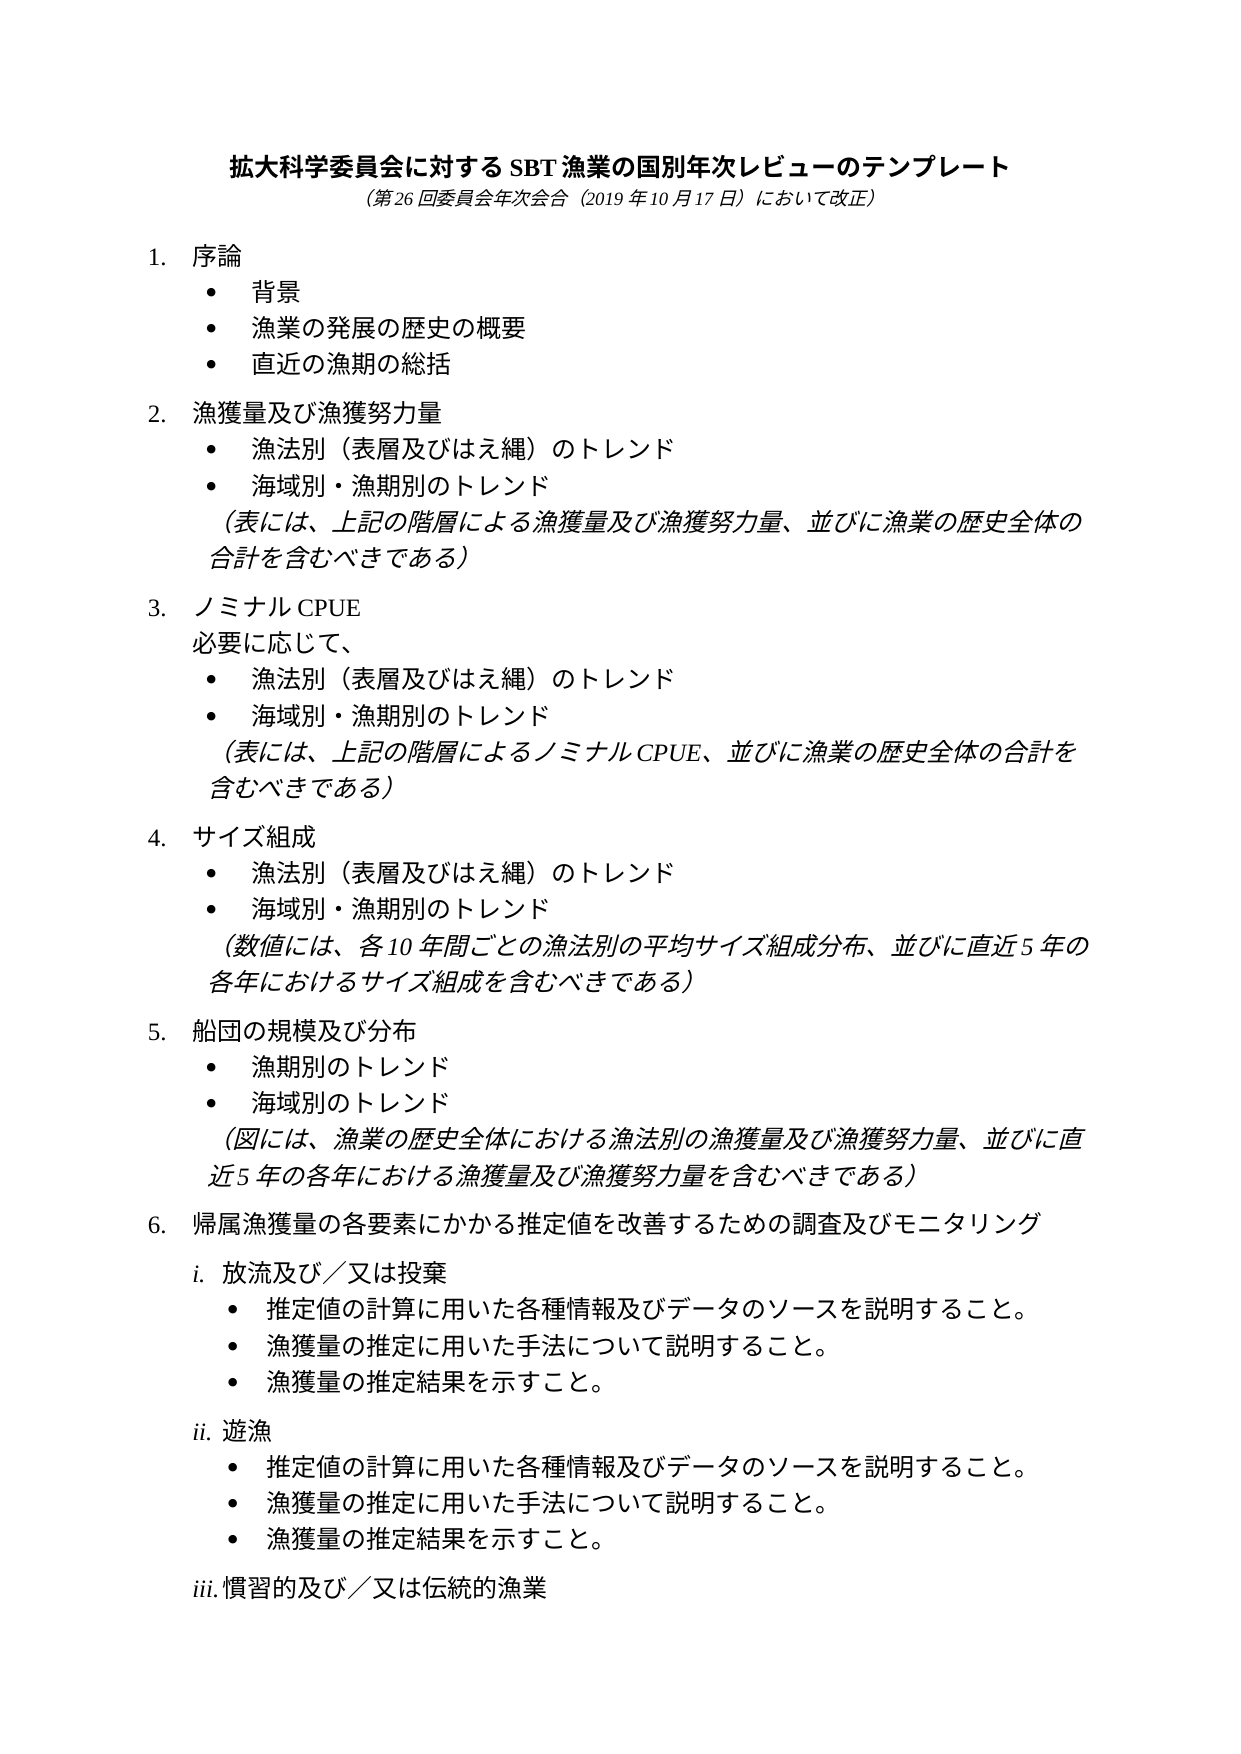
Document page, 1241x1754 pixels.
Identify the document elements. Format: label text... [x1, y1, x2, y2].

list 漁獲量の推定に用いた手法について説明すること。 [228, 1326, 1092, 1362]
list 漁法別（表層及びはえ縄）のトレンド [207, 854, 1092, 890]
list 推定値の計算に用いた各種情報及びデータのソースを説明すること。 [228, 1290, 1092, 1326]
text （図には、漁業の歴史全体における漁法別の漁獲量及び漁獲努力量、並びに直近5年の各年における漁獲量及び漁獲努力量を含むべきである） [207, 1120, 1092, 1192]
text 5. 船団の規模及び分布 [148, 1011, 1092, 1047]
list 海域別・漁期別のトレンド [207, 890, 1092, 926]
text （表には、上記の階層による漁獲量及び漁獲努力量、並びに漁業の歴史全体の合計を含むべきである） [207, 502, 1092, 575]
text 2. 漁獲量及び漁獲努力量 [148, 394, 1092, 430]
list 海域別・漁期別のトレンド [207, 466, 1092, 502]
list 漁獲量の推定結果を示すこと。 [228, 1520, 1092, 1556]
list 直近の漁期の総括 [207, 345, 1092, 381]
text （表には、上記の階層によるノミナルCPUE、並びに漁業の歴史全体の合計を含むべきである） [207, 732, 1092, 805]
list 背景 [207, 272, 1092, 309]
text （第26回委員会年次会合（2019年10月17日）において改正） [148, 184, 1092, 211]
list 漁獲量の推定に用いた手法について説明すること。 [228, 1484, 1092, 1520]
list 慣習的及び／又は伝統的漁業 [192, 1569, 1092, 1605]
text （数値には、各10年間ごとの漁法別の平均サイズ組成分布、並びに直近5年の各年におけるサイズ組成を含むべきである） [207, 926, 1092, 999]
text 必要に応じて、 [192, 624, 1092, 660]
text 6. 帰属漁獲量の各要素にかかる推定値を改善するための調査及びモニタリング [148, 1205, 1092, 1241]
list 漁業の発展の歴史の概要 [207, 309, 1092, 345]
list 推定値の計算に用いた各種情報及びデータのソースを説明すること。 [228, 1447, 1092, 1484]
text 拡大科学委員会に対するSBT漁業の国別年次レビューのテンプレート [148, 148, 1092, 184]
list 漁獲量の推定結果を示すこと。 [228, 1362, 1092, 1399]
list 漁法別（表層及びはえ縄）のトレンド [207, 660, 1092, 696]
text 3. ノミナルCPUE [148, 587, 1092, 624]
list 放流及び／又は投棄 [192, 1254, 1092, 1290]
list 海域別・漁期別のトレンド [207, 696, 1092, 732]
text 1. 序論 [148, 236, 1092, 272]
list 遊漁 [192, 1411, 1092, 1447]
text 4. サイズ組成 [148, 817, 1092, 854]
list 漁期別のトレンド [207, 1047, 1092, 1084]
list 漁法別（表層及びはえ縄）のトレンド [207, 430, 1092, 466]
list 海域別のトレンド [207, 1084, 1092, 1120]
